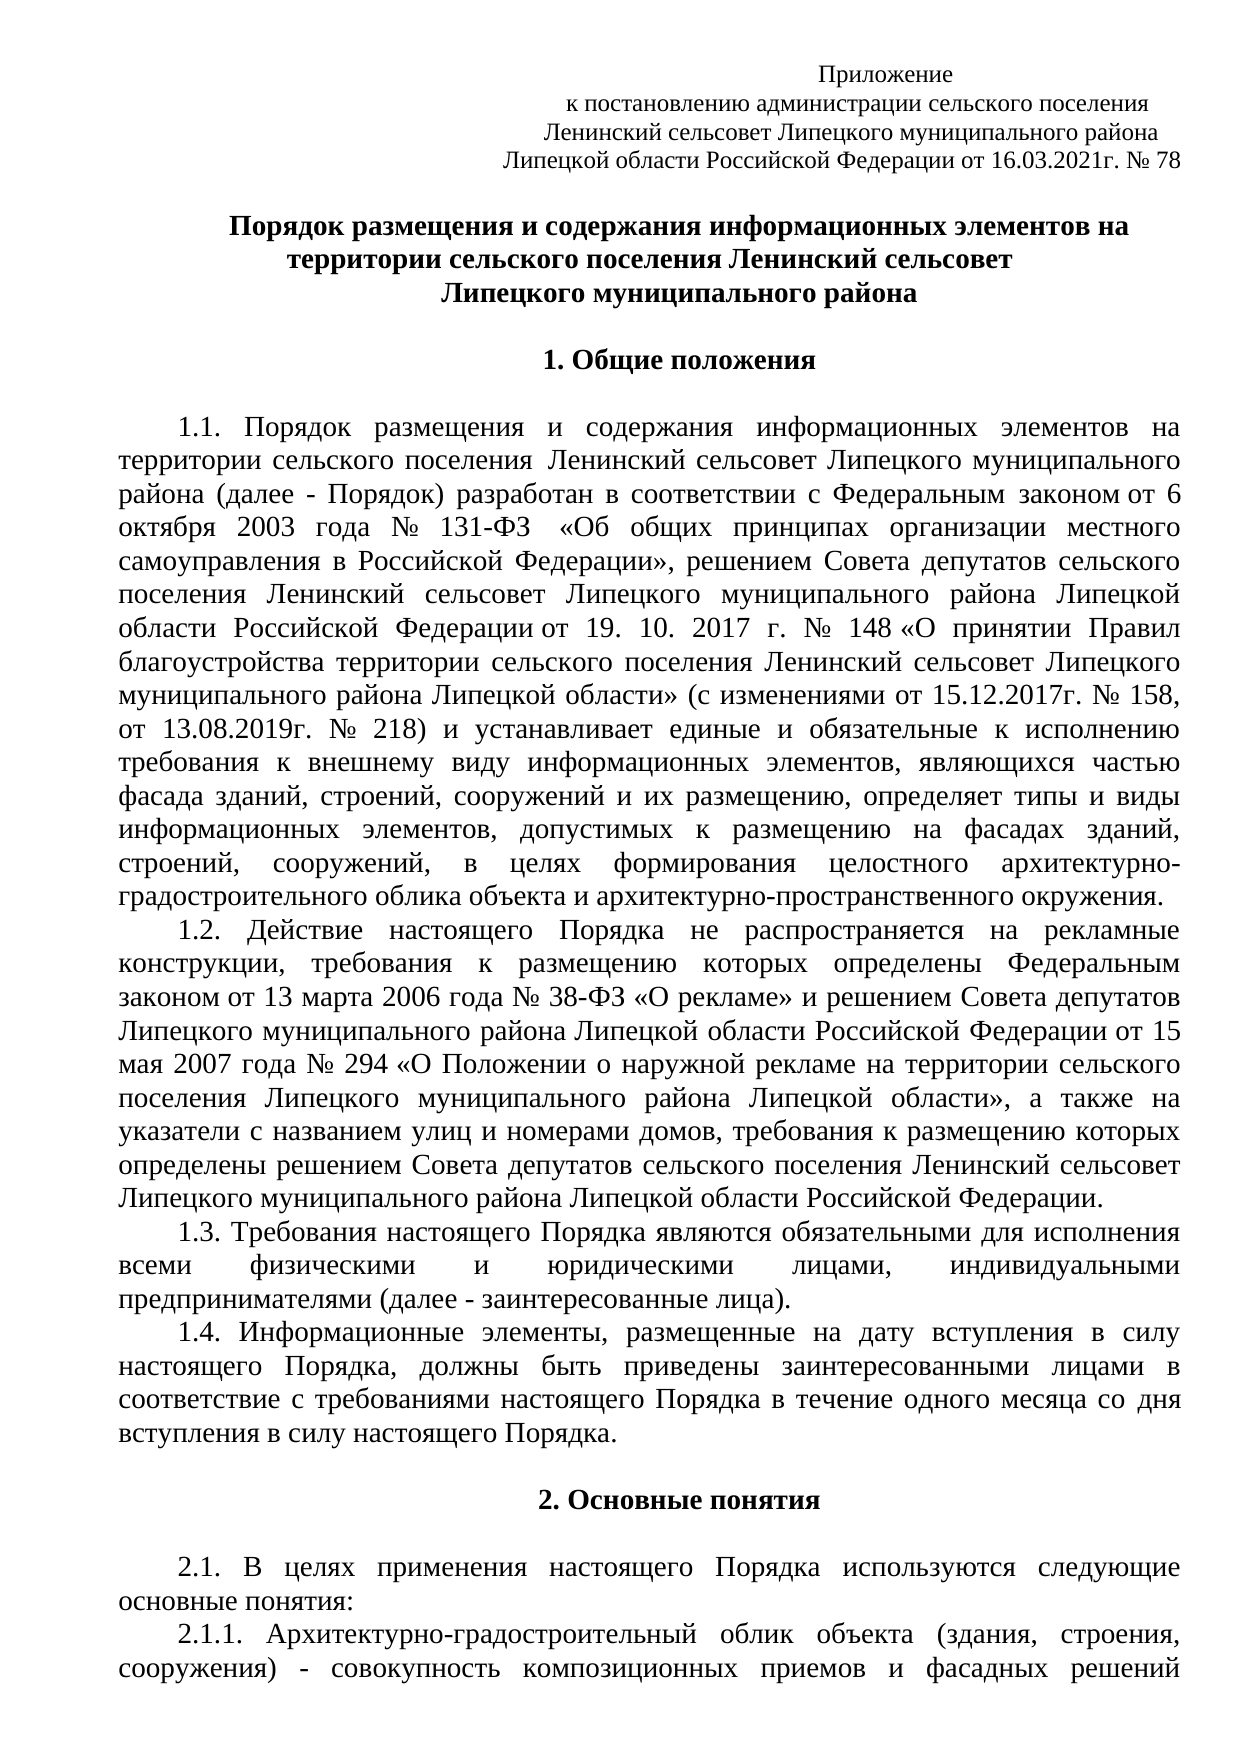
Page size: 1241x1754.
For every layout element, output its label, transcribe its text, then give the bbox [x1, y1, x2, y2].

subtitle 2. Основные понятия [118, 1482, 1181, 1516]
text 1.3. Требования настоящего Порядка являются обязательными для исполнения всеми физическими и юридическими лицами, индивидуальными предпринимателями (далее - заинтересованные лица). [118, 1214, 1181, 1314]
text Липецкой области Российской Федерации от 16.03.2021г. № 78 [118, 145, 1181, 174]
text 2.1. В целях применения настоящего Порядка используются следующие основные понятия: [118, 1549, 1181, 1616]
text Ленинский сельсовет Липецкого муниципального района [118, 117, 1181, 145]
text 1.1. Порядок размещения и содержания информационных элементов на территории сельского поселения Ленинский сельсовет Липецкого муниципального района (далее - Порядок) разработан в соответствии с Федеральным законом от 6 октября 2003 года № 131-ФЗ «Об общих принципах организации местного самоуправления в Российской Федерации», решением Совета депутатов сельского поселения Ленинский сельсовет Липецкого муниципального района Липецкой области Российской Федерации от 19. 10. 2017 г. № 148 «О принятии Правил благоустройства территории сельского поселения Ленинский сельсовет Липецкого муниципального района Липецкой области» (с изменениями от 15.12.2017г. № 158, от 13.08.2019г. № 218) и устанавливает единые и обязательные к исполнению требования к внешнему виду информационных элементов, являющихся частью фасада зданий, строений, сооружений и их размещению, определяет типы и виды информационных элементов, допустимых к размещению на фасадах зданий, строений, сооружений, в целях формирования целостного архитектурно-градостроительного облика объекта и архитектурно-пространственного окружения. [118, 409, 1181, 912]
text 1.4. Информационные элементы, размещенные на дату вступления в силу настоящего Порядка, должны быть приведены заинтересованными лицами в соответствие с требованиями настоящего Порядка в течение одного месяца со дня вступления в силу настоящего Порядка. [118, 1314, 1181, 1449]
subtitle Порядок размещения и содержания информационных элементов на территории сельского поселения Ленинский сельсовет [118, 208, 1181, 275]
text к постановлению администрации сельского поселения [118, 88, 1181, 117]
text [118, 1616, 1181, 1683]
subtitle Липецкого муниципального района [118, 275, 1181, 308]
text Приложение [118, 59, 1181, 88]
text 1.2. Действие настоящего Порядка не распространяется на рекламные конструкции, требования к размещению которых определены Федеральным законом от 13 марта 2006 года № 38-ФЗ «О рекламе» и решением Совета депутатов Липецкого муниципального района Липецкой области Российской Федерации от 15 мая 2007 года № 294 «О Положении о наружной рекламе на территории сельского поселения Липецкого муниципального района Липецкой области», а также на указатели с названием улиц и номерами домов, требования к размещению которых определены решением Совета депутатов сельского поселения Ленинский сельсовет Липецкого муниципального района Липецкой области Российской Федерации. [118, 912, 1181, 1214]
subtitle 1. Общие положения [118, 342, 1181, 375]
